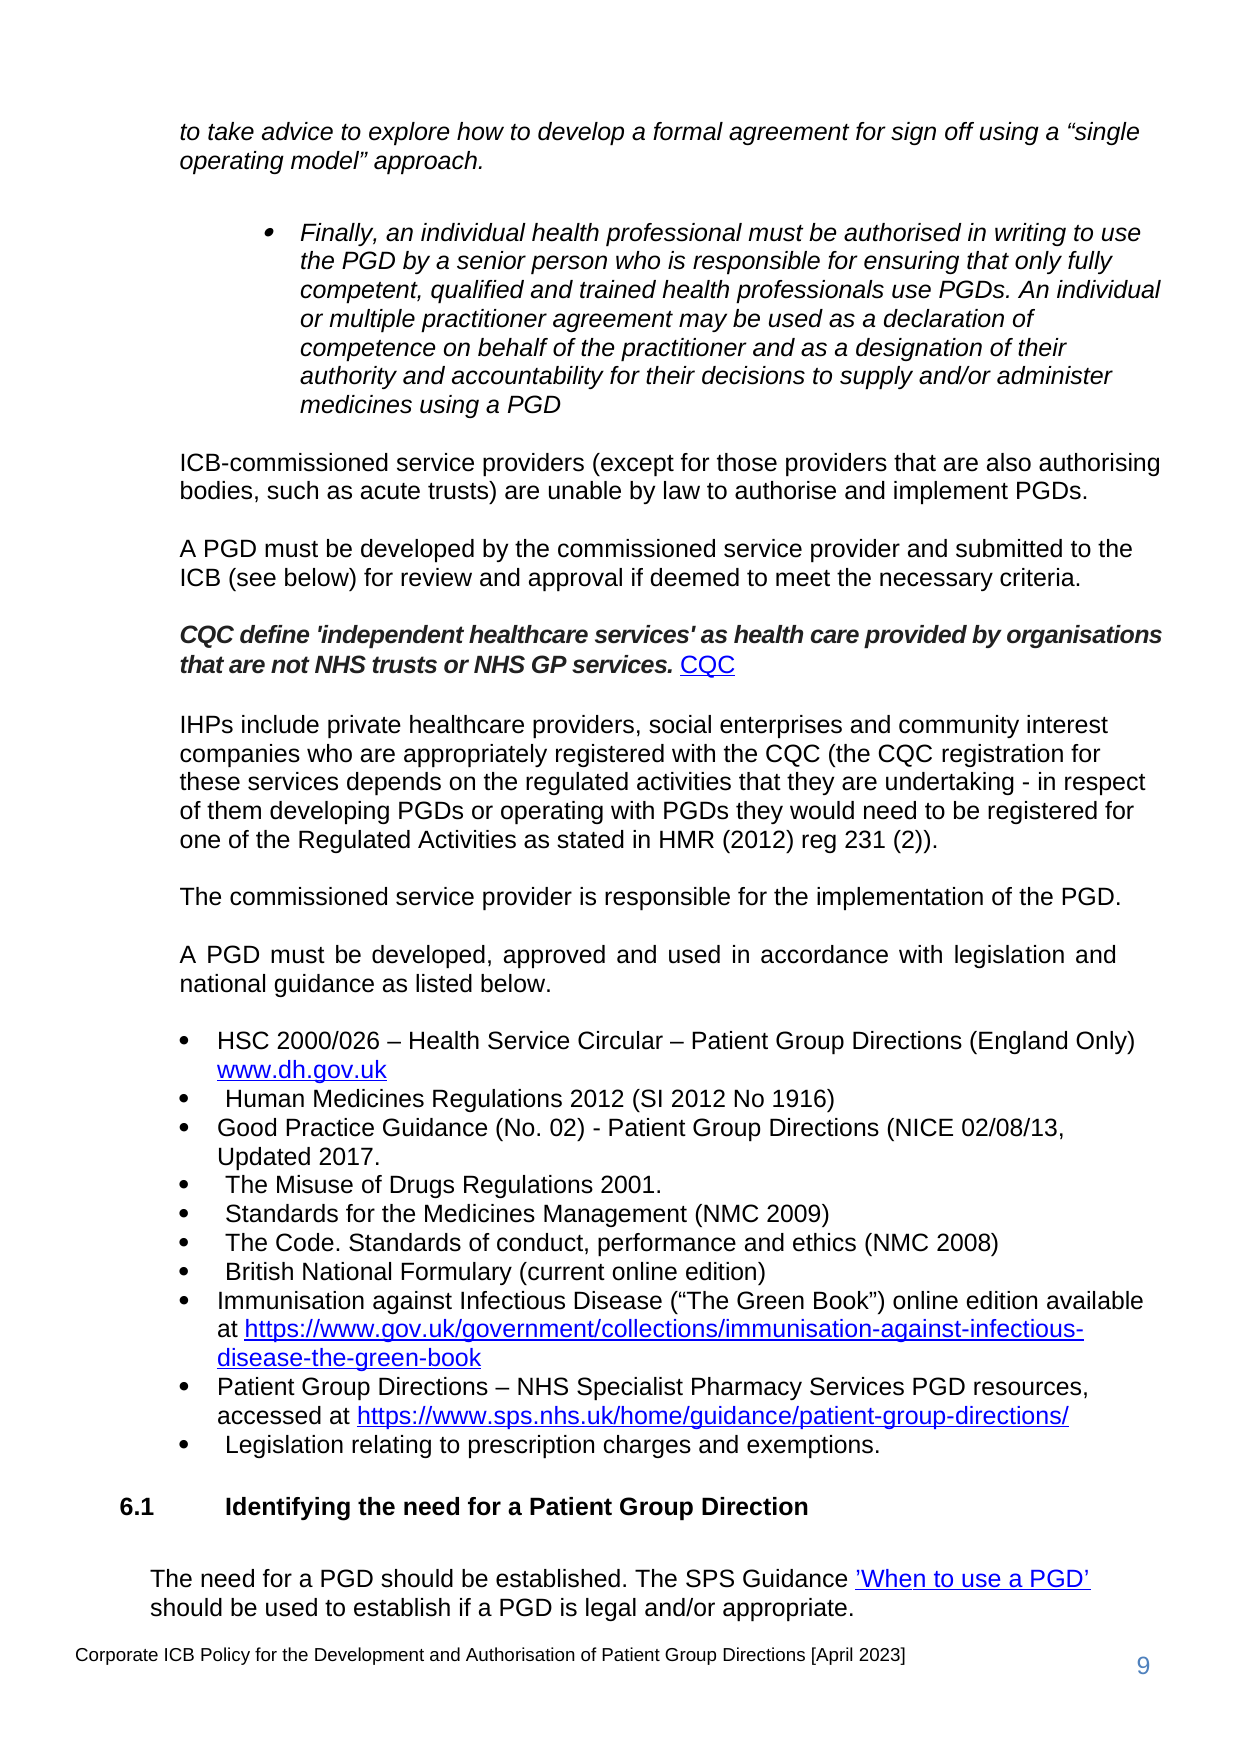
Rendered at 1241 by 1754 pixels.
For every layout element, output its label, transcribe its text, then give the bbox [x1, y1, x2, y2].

text · British National Formulary (current online edition) [179, 1257, 1165, 1286]
text The commissioned service provider is responsible for the implementation of the PGD. [179, 882, 1165, 911]
text A PGD must be developed by the commissioned service provider and submitted to the ICB (see below) for review and approval if deemed to meet the necessary criteria. [179, 534, 1165, 591]
text · Good Practice Guidance (No. 02) - Patient Group Directions (NICE 02/08/13, Updated 2017. [179, 1113, 1165, 1170]
text The need for a PGD should be established. The SPS Guidance ’When to use a PGD’ should be used to establish if a PGD is legal and/or appropriate. [150, 1564, 1165, 1621]
list Finally, an individual health professional must be authorised in writing to use the PGD by a senior person who is responsible for ensuring that only fully competent, qualified and trained health professionals use PGDs. An individual or multiple practitioner agreement may be used as a declaration of competence on behalf of the practitioner and as a designation of their authority and accountability for their decisions to supply and/or administer medicines using a PGD [262, 217, 1165, 419]
text A PGD must be developed, approved and used in accordance with legislation and national guidance as listed below. [179, 940, 1165, 997]
text · HSC 2000/026 – Health Service Circular – Patient Group Directions (England Only) www.dh.gov.uk [179, 1026, 1165, 1084]
text · Patient Group Directions – NHS Specialist Pharmacy Services PGD resources, accessed at https://www.sps.nhs.uk/home/guidance/patient-group-directions/ [179, 1372, 1165, 1429]
text IHPs include private healthcare providers, social enterprises and community interest companies who are appropriately registered with the CQC (the CQC registration for these services depends on the regulated activities that they are undertaking - in respect of them developing PGDs or operating with PGDs they would need to be registered for one of the Regulated Activities as stated in HMR (2012) reg 231 (2)). [179, 710, 1165, 854]
text · The Code. Standards of conduct, performance and ethics (NMC 2008) [179, 1228, 1165, 1257]
text · The Misuse of Drugs Regulations 2001. [179, 1170, 1165, 1199]
text ICB-commissioned service providers (except for those providers that are also authorising bodies, such as acute trusts) are unable by law to authorise and implement PGDs. [179, 448, 1165, 505]
text · Human Medicines Regulations 2012 (SI 2012 No 1916) [179, 1084, 1165, 1113]
text CQC define 'independent healthcare services' as health care provided by organisations that are not NHS trusts or NHS GP services. CQC [179, 620, 1165, 679]
text · Legislation relating to prescription charges and exemptions. [179, 1429, 1165, 1458]
subtitle Identifying the need for a Patient Group Direction [119, 1492, 1165, 1521]
text · Standards for the Medicines Management (NMC 2009) [179, 1199, 1165, 1228]
text · Immunisation against Infectious Disease (“The Green Book”) online edition available at https://www.gov.uk/government/collections/immunisation-against-infectious-disease-the-green-book [179, 1286, 1165, 1372]
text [179, 117, 1165, 174]
